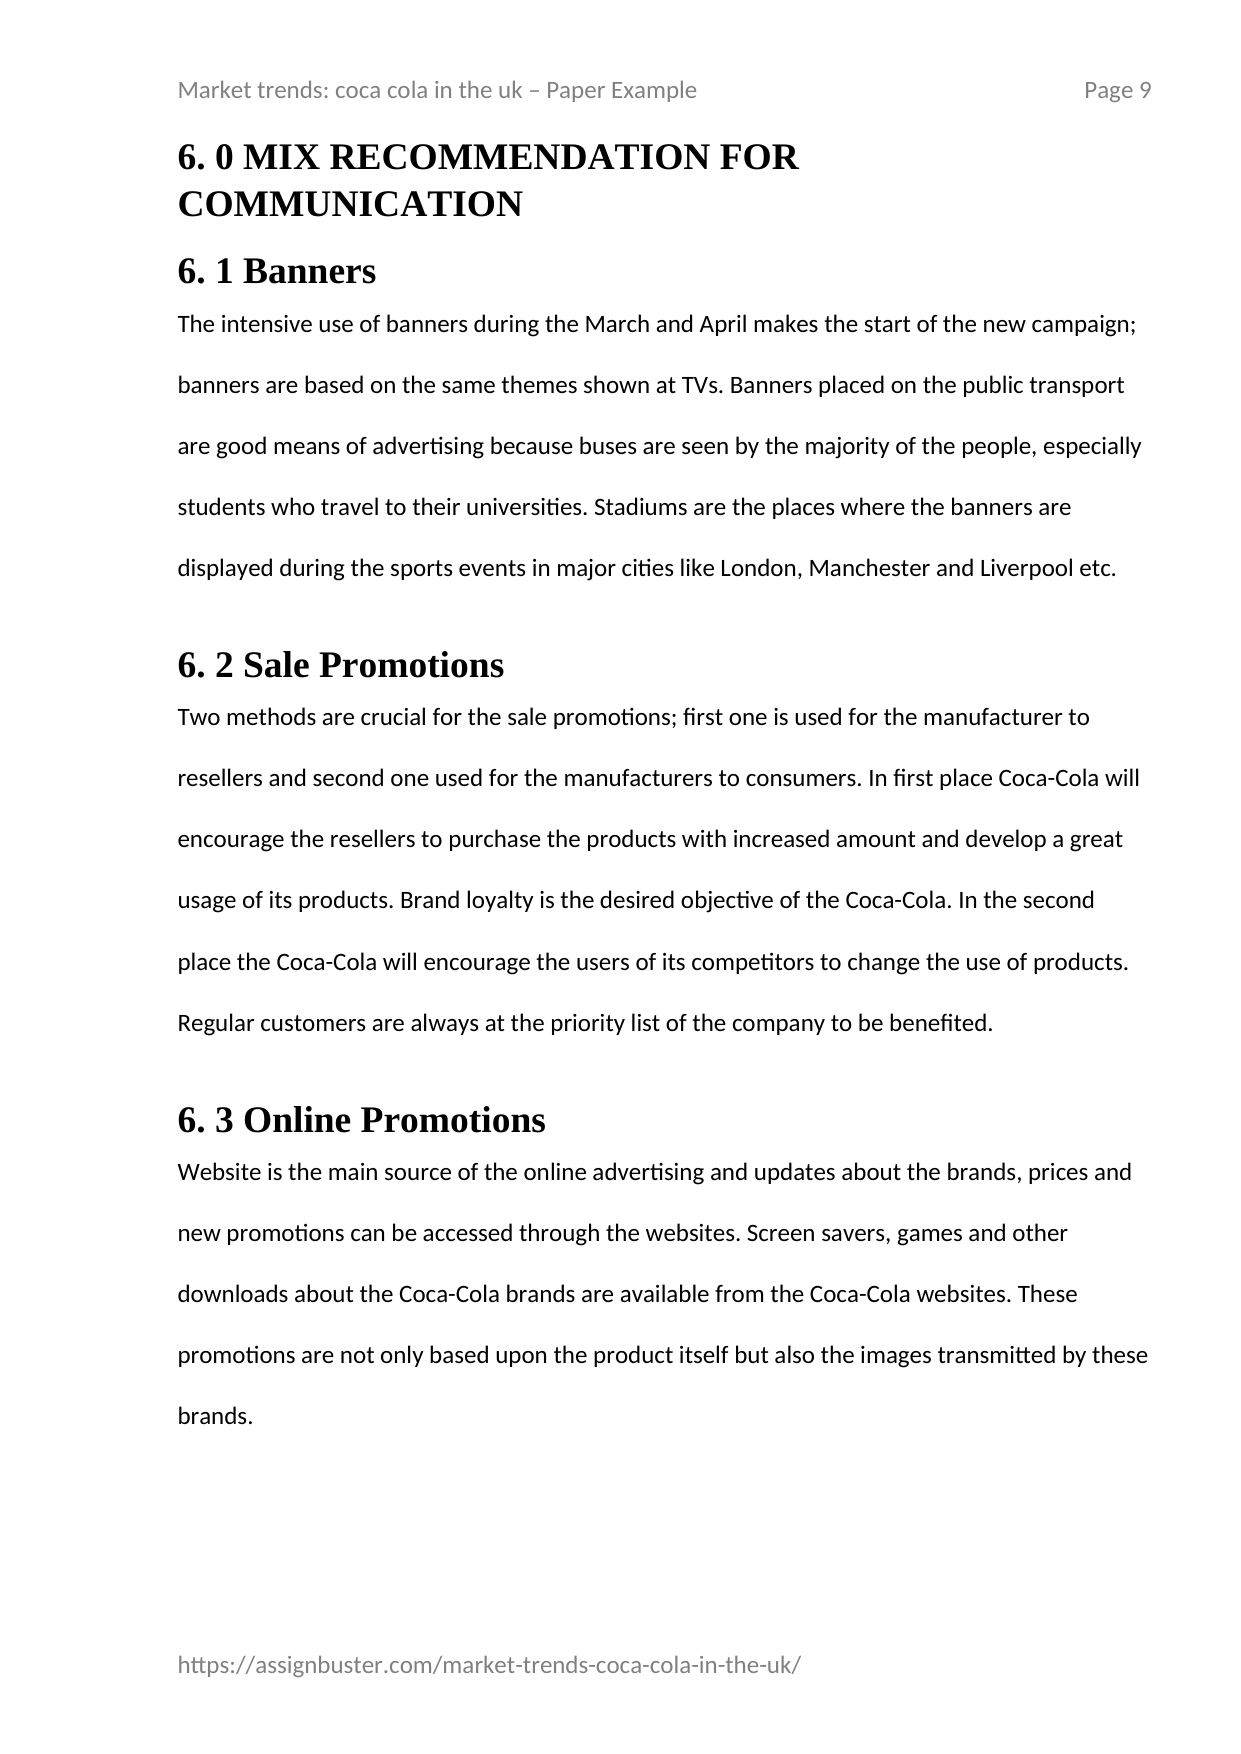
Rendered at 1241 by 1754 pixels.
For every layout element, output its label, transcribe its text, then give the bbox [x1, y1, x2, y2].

text Website is the main source of the online advertising and updates about the brands, prices and new promotions can be accessed through the websites. Screen savers, games and other downloads about the Coca-Cola brands are available from the Coca-Cola websites. These promotions are not only based upon the product itself but also the images transmitted by these brands. [177, 1156, 1152, 1431]
subtitle 6. 3 Online Promotions [177, 1097, 1152, 1140]
text Two methods are crucial for the sale promotions; first one is used for the manufacturer to resellers and second one used for the manufacturers to consumers. In first place Coca-Cola will encourage the resellers to purchase the products with increased amount and develop a great usage of its products. Brand loyalty is the desired objective of the Coca-Cola. In the second place the Coca-Cola will encourage the users of its competitors to change the use of products. Regular customers are always at the priority list of the company to be benefited. [177, 702, 1152, 1037]
subtitle 6. 0 MIX RECOMMENDATION FOR COMMUNICATION [177, 135, 1152, 224]
subtitle 6. 1 Banners [177, 249, 1152, 292]
subtitle 6. 2 Sale Promotions [177, 642, 1152, 686]
text The intensive use of banners during the March and April makes the start of the new campaign; banners are based on the same themes shown at TVs. Banners placed on the public transport are good means of advertising because buses are seen by the majority of the people, especially students who travel to their universities. Stadiums are the places where the banners are displayed during the sports events in major cities like London, Manchester and Liverpool etc. [177, 308, 1152, 582]
